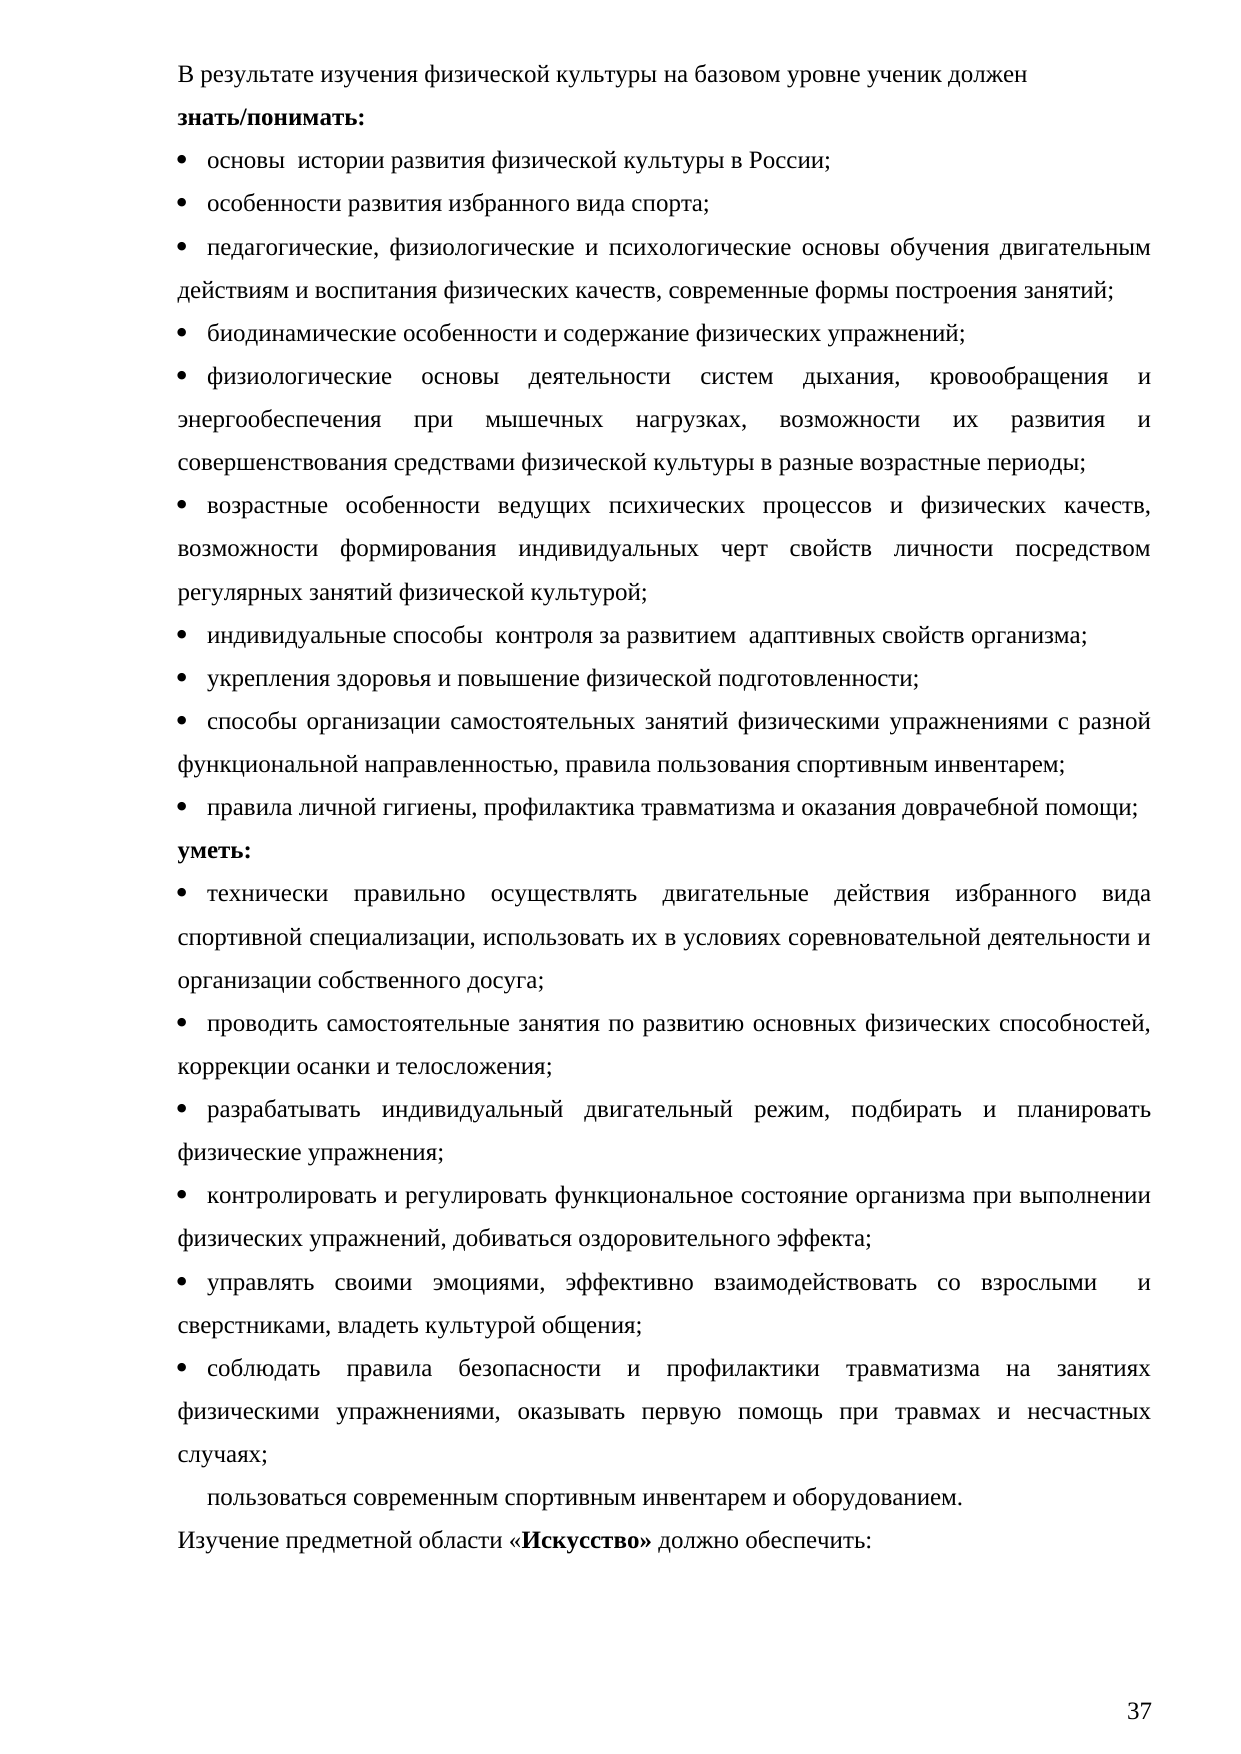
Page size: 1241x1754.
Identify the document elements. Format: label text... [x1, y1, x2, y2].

text знать/понимать: [177, 102, 1152, 131]
list управлять своими эмоциями, эффективно взаимодействовать со взрослыми и сверстниками, владеть культурой общения; [177, 1267, 1152, 1338]
list индивидуальные способы контроля за развитием адаптивных свойств организма; [177, 620, 1152, 648]
text В результате изучения физической культуры на базовом уровне ученик должен [177, 59, 1152, 88]
text Изучение предметной области «Искусство» должно обеспечить: [177, 1525, 1152, 1554]
list проводить самостоятельные занятия по развитию основных физических способностей, коррекции осанки и телосложения; [177, 1008, 1152, 1080]
text уметь: [177, 835, 1152, 864]
list правила личной гигиены, профилактика травматизма и оказания доврачебной помощи; [177, 792, 1152, 821]
list особенности развития избранного вида спорта; [177, 188, 1152, 217]
text пользоваться современным спортивным инвентарем и оборудованием. [207, 1482, 1152, 1511]
list соблюдать правила безопасности и профилактики травматизма на занятиях физическими упражнениями, оказывать первую помощь при травмах и несчастных случаях; [177, 1353, 1152, 1468]
list педагогические, физиологические и психологические основы обучения двигательным действиям и воспитания физических качеств, современные формы построения занятий; [177, 232, 1152, 303]
list основы истории развития физической культуры в России; [177, 145, 1152, 174]
list возрастные особенности ведущих психических процессов и физических качеств, возможности формирования индивидуальных черт свойств личности посредством регулярных занятий физической культурой; [177, 490, 1152, 605]
list контролировать и регулировать функциональное состояние организма при выполнении физических упражнений, добиваться оздоровительного эффекта; [177, 1180, 1152, 1252]
list физиологические основы деятельности систем дыхания, кровообращения и энергообеспечения при мышечных нагрузках, возможности их развития и совершенствования средствами физической культуры в разные возрастные периоды; [177, 361, 1152, 476]
list технически правильно осуществлять двигательные действия избранного вида спортивной специализации, использовать их в условиях соревновательной деятельности и организации собственного досуга; [177, 878, 1152, 993]
list укрепления здоровья и повышение физической подготовленности; [177, 663, 1152, 692]
list способы организации самостоятельных занятий физическими упражнениями с разной функциональной направленностью, правила пользования спортивным инвентарем; [177, 706, 1152, 778]
list биодинамические особенности и содержание физических упражнений; [177, 318, 1152, 347]
list разрабатывать индивидуальный двигательный режим, подбирать и планировать физические упражнения; [177, 1094, 1152, 1166]
